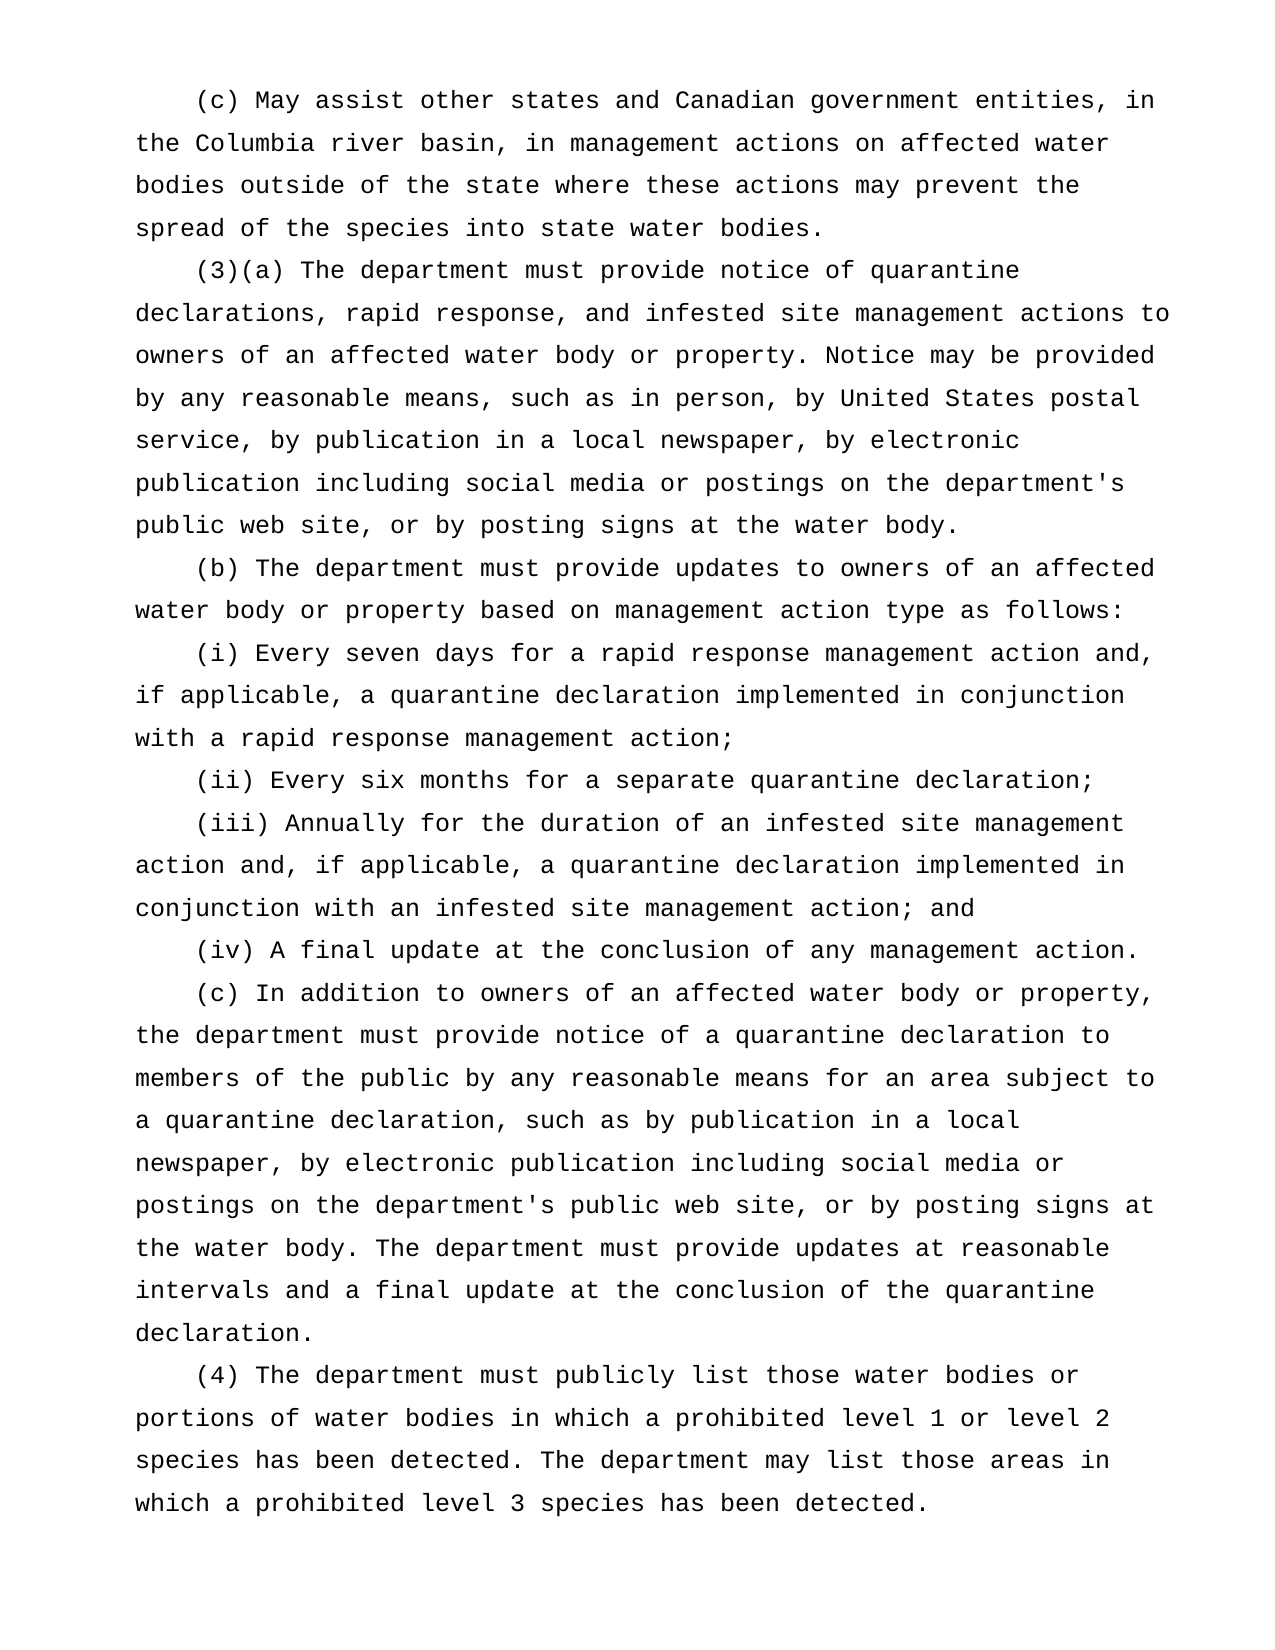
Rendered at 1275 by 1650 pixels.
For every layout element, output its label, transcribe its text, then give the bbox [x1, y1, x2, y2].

text (iii) Annually for the duration of an infested site management action and, if applicable, a quarantine declaration implemented in conjunction with an infested site management action; and [135, 797, 1170, 925]
text (4) The department must publicly list those water bodies or portions of water bodies in which a prohibited level 1 or level 2 species has been detected. The department may list those areas in which a prohibited level 3 species has been detected. [135, 1350, 1170, 1520]
text (3)(a) The department must provide notice of quarantine declarations, rapid response, and infested site management actions to owners of an affected water body or property. Notice may be provided by any reasonable means, such as in person, by United States postal service, by publication in a local newspaper, by electronic publication including social media or postings on the department's public web site, or by posting signs at the water body. [135, 245, 1170, 542]
text (c) In addition to owners of an affected water body or property, the department must provide notice of a quarantine declaration to members of the public by any reasonable means for an area subject to a quarantine declaration, such as by publication in a local newspaper, by electronic publication including social media or postings on the department's public web site, or by posting signs at the water body. The department must provide updates at reasonable intervals and a final update at the conclusion of the quarantine declaration. [135, 967, 1170, 1350]
text (i) Every seven days for a rapid response management action and, if applicable, a quarantine declaration implemented in conjunction with a rapid response management action; [135, 627, 1170, 755]
text (iv) A final update at the conclusion of any management action. [135, 925, 1170, 967]
text (ii) Every six months for a separate quarantine declaration; [135, 755, 1170, 797]
text (b) The department must provide updates to owners of an affected water body or property based on management action type as follows: [135, 542, 1170, 627]
text (c) May assist other states and Canadian government entities, in the Columbia river basin, in management actions on affected water bodies outside of the state where these actions may prevent the spread of the species into state water bodies. [135, 75, 1170, 245]
